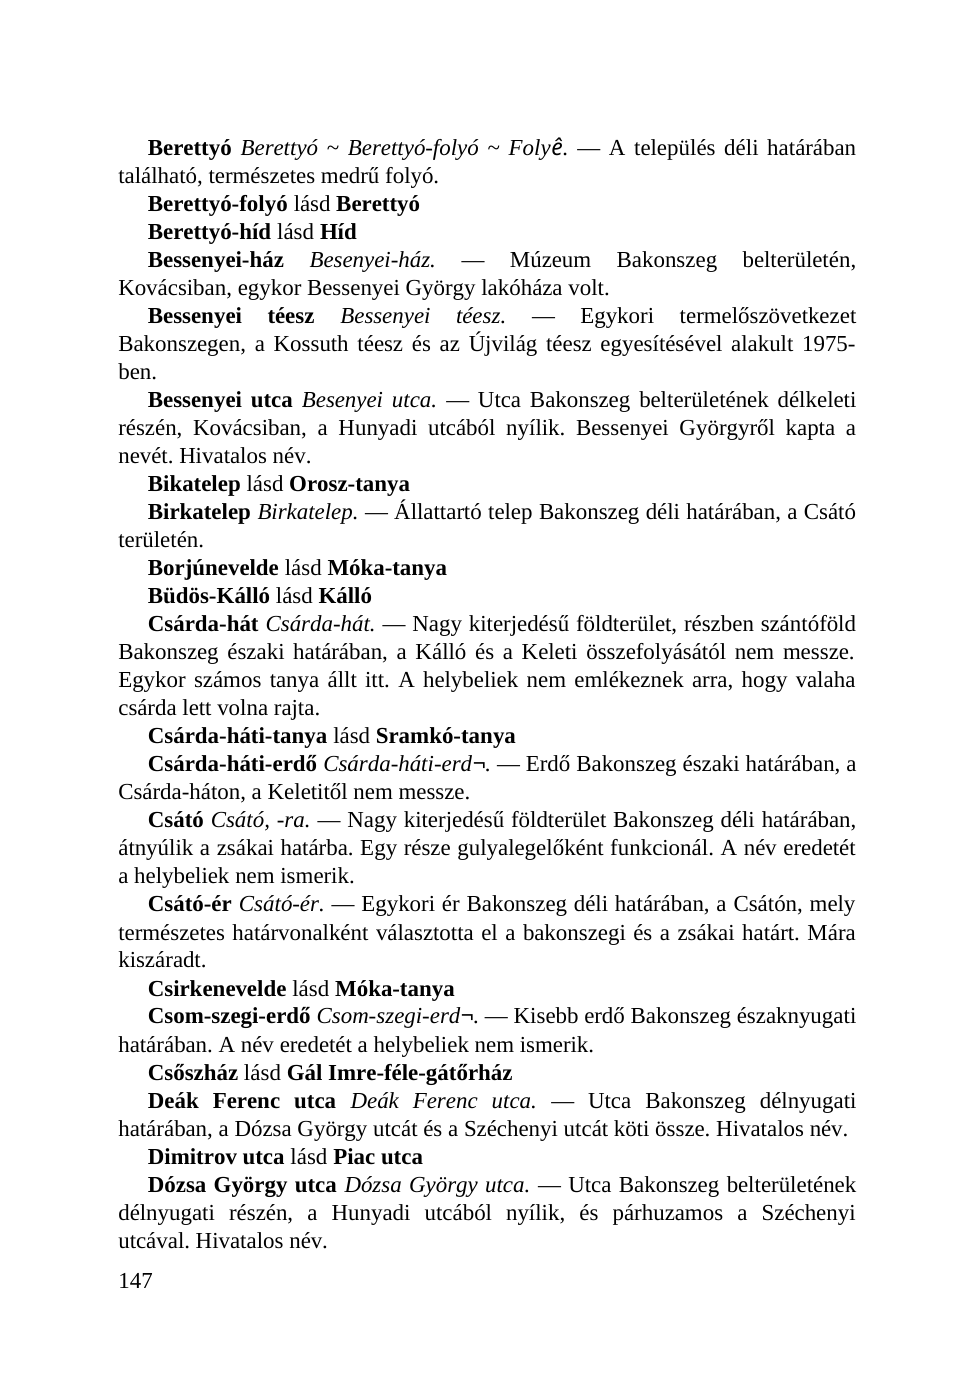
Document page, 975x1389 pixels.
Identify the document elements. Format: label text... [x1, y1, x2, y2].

text Berettyó Berettyó ~ Berettyó-folyó ~ Folyê. — A település déli határában található, természetes medrű folyó. [118, 133, 857, 189]
text Csárda-háti-erdő Csárda-háti-erd¬. — Erdő Bakonszeg északi határában, a Csárda-háton, a Keletitől nem messze. [118, 749, 857, 805]
text Bessenyei utca Besenyei utca. — Utca Bakonszeg belterületének délkeleti részén, Kovácsiban, a Hunyadi utcából nyílik. Bessenyei Györgyről kapta a nevét. Hivatalos név. [118, 385, 857, 469]
text Büdös-Kálló lásd Kálló [118, 581, 857, 609]
text Bessenyei téesz Bessenyei téesz. — Egykori termelőszövetkezet Bakonszegen, a Kossuth téesz és az Újvilág téesz egyesítésével alakult 1975-ben. [118, 301, 857, 385]
text Bikatelep lásd Orosz-tanya [118, 469, 857, 497]
text Birkatelep Birkatelep. — Állattartó telep Bakonszeg déli határában, a Csátó területén. [118, 497, 857, 553]
text Dózsa György utca Dózsa György utca. — Utca Bakonszeg belterületének délnyugati részén, a Hunyadi utcából nyílik, és párhuzamos a Széchenyi utcával. Hivatalos név. [118, 1170, 857, 1254]
text Csárda-háti-tanya lásd Sramkó-tanya [118, 721, 857, 749]
text Csom-szegi-erdő Csom-szegi-erd¬. — Kisebb erdő Bakonszeg északnyugati határában. A név eredetét a helybeliek nem ismerik. [118, 1002, 857, 1058]
text Dimitrov utca lásd Piac utca [118, 1142, 857, 1170]
text Csátó-ér Csátó-ér. — Egykori ér Bakonszeg déli határában, a Csátón, mely természetes határvonalként választotta el a bakonszegi és a zsákai határt. Mára kiszáradt. [118, 889, 857, 973]
text Csárda-hát Csárda-hát. — Nagy kiterjedésű földterület, részben szántóföld Bakonszeg északi határában, a Kálló és a Keleti összefolyásától nem messze. Egykor számos tanya állt itt. A helybeliek nem emlékeznek arra, hogy valaha csárda lett volna rajta. [118, 609, 857, 721]
text Berettyó-híd lásd Híd [118, 217, 857, 245]
text Csátó Csátó, -ra. — Nagy kiterjedésű földterület Bakonszeg déli határában, átnyúlik a zsákai határba. Egy része gulyalegelőként funkcionál. A név eredetét a helybeliek nem ismerik. [118, 805, 857, 889]
text Csőszház lásd Gál Imre-féle-gátőrház [118, 1058, 857, 1086]
text Bessenyei-ház Besenyei-ház. — Múzeum Bakonszeg belterületén, Kovácsiban, egykor Bessenyei György lakóháza volt. [118, 245, 857, 301]
text Deák Ferenc utca Deák Ferenc utca. — Utca Bakonszeg délnyugati határában, a Dózsa György utcát és a Széchenyi utcát köti össze. Hivatalos név. [118, 1086, 857, 1142]
text Csirkenevelde lásd Móka-tanya [118, 973, 857, 1002]
text Berettyó-folyó lásd Berettyó [118, 189, 857, 217]
text Borjúnevelde lásd Móka-tanya [118, 553, 857, 581]
